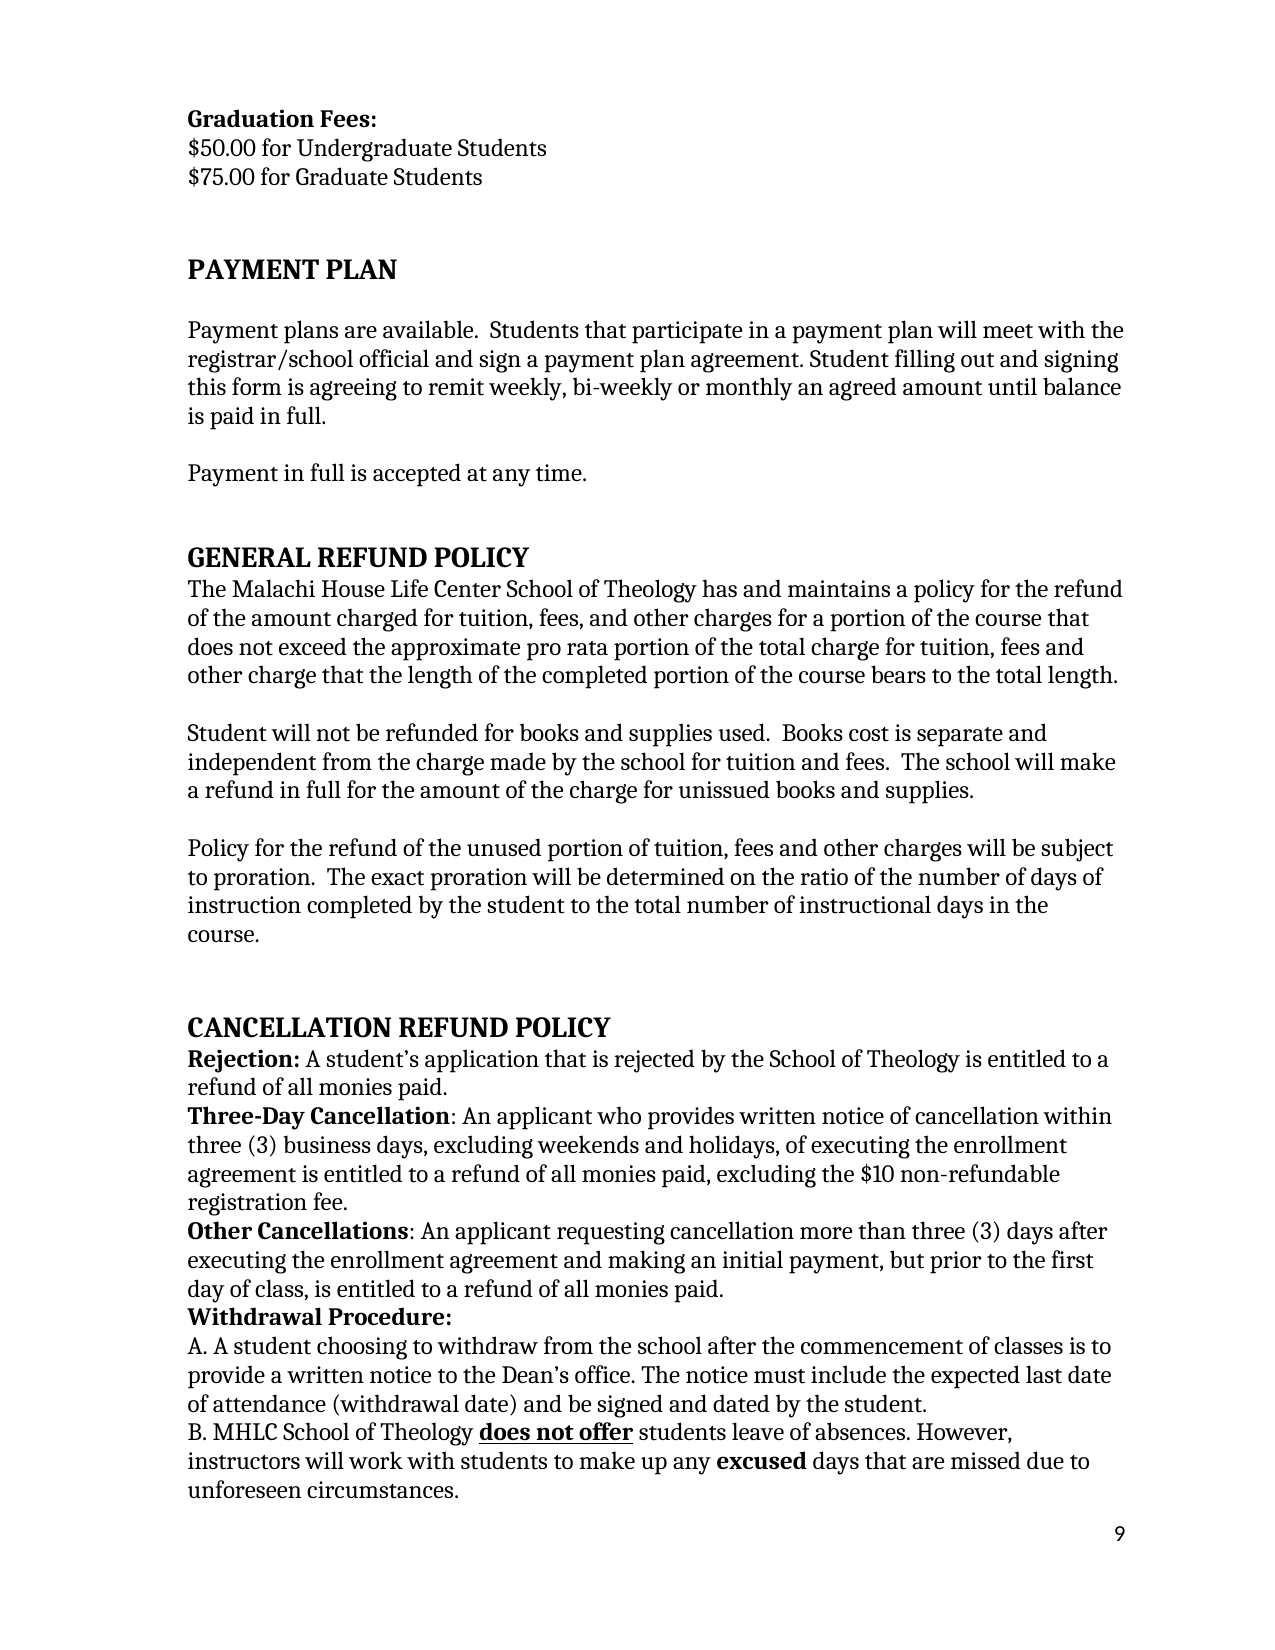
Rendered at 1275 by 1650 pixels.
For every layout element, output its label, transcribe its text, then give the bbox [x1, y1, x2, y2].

text A. A student choosing to withdraw from the school after the commencement of classes is to provide a written notice to the Dean’s office. The notice must include the expected last date of attendance (withdrawal date) and be signed and dated by the student. [187, 1332, 1125, 1418]
text $50.00 for Undergraduate Students [187, 134, 1125, 162]
text CANCELLATION REFUND POLICY [187, 1011, 1125, 1044]
text Policy for the refund of the unused portion of tuition, fees and other charges will be subject to proration. The exact proration will be determined on the ratio of the number of days of instruction completed by the student to the total number of instructional days in the course. [187, 834, 1125, 949]
text Graduation Fees: [187, 105, 1125, 134]
text Other Cancellations: An applicant requesting cancellation more than three (3) days after executing the enrollment agreement and making an initial payment, but prior to the first day of class, is entitled to a refund of all monies paid. [187, 1217, 1125, 1303]
text GENERAL REFUND POLICY [187, 541, 1125, 575]
text B. MHLC School of Theology does not offer students leave of absences. However, instructors will work with students to make up any excused days that are missed due to unforeseen circumstances. [187, 1418, 1125, 1504]
text The Malachi House Life Center School of Theology has and maintains a policy for the refund of the amount charged for tuition, fees, and other charges for a portion of the course that does not exceed the approximate pro rata portion of the total charge for tuition, fees and other charge that the length of the completed portion of the course bears to the total length. [187, 575, 1125, 690]
text PAYMENT PLAN [187, 253, 1125, 287]
text Payment plans are available. Students that participate in a payment plan will meet with the registrar/school official and sign a payment plan agreement. Student filling out and signing this form is agreeing to remit weekly, bi-weekly or monthly an agreed amount until balance is paid in full. [187, 316, 1125, 431]
text $75.00 for Graduate Students [187, 162, 1125, 191]
text Withdrawal Procedure: [187, 1303, 1125, 1332]
text Rejection: A student’s application that is rejected by the School of Theology is entitled to a refund of all monies paid. [187, 1044, 1125, 1102]
text Payment in full is accepted at any time. [187, 459, 1125, 488]
text Student will not be refunded for books and supplies used. Books cost is separate and independent from the charge made by the school for tuition and fees. The school will make a refund in full for the amount of the charge for unissued books and supplies. [187, 719, 1125, 805]
text Three-Day Cancellation: An applicant who provides written notice of cancellation within three (3) business days, excluding weekends and holidays, of executing the enrollment agreement is entitled to a refund of all monies paid, excluding the $10 non-refundable registration fee. [187, 1102, 1125, 1217]
